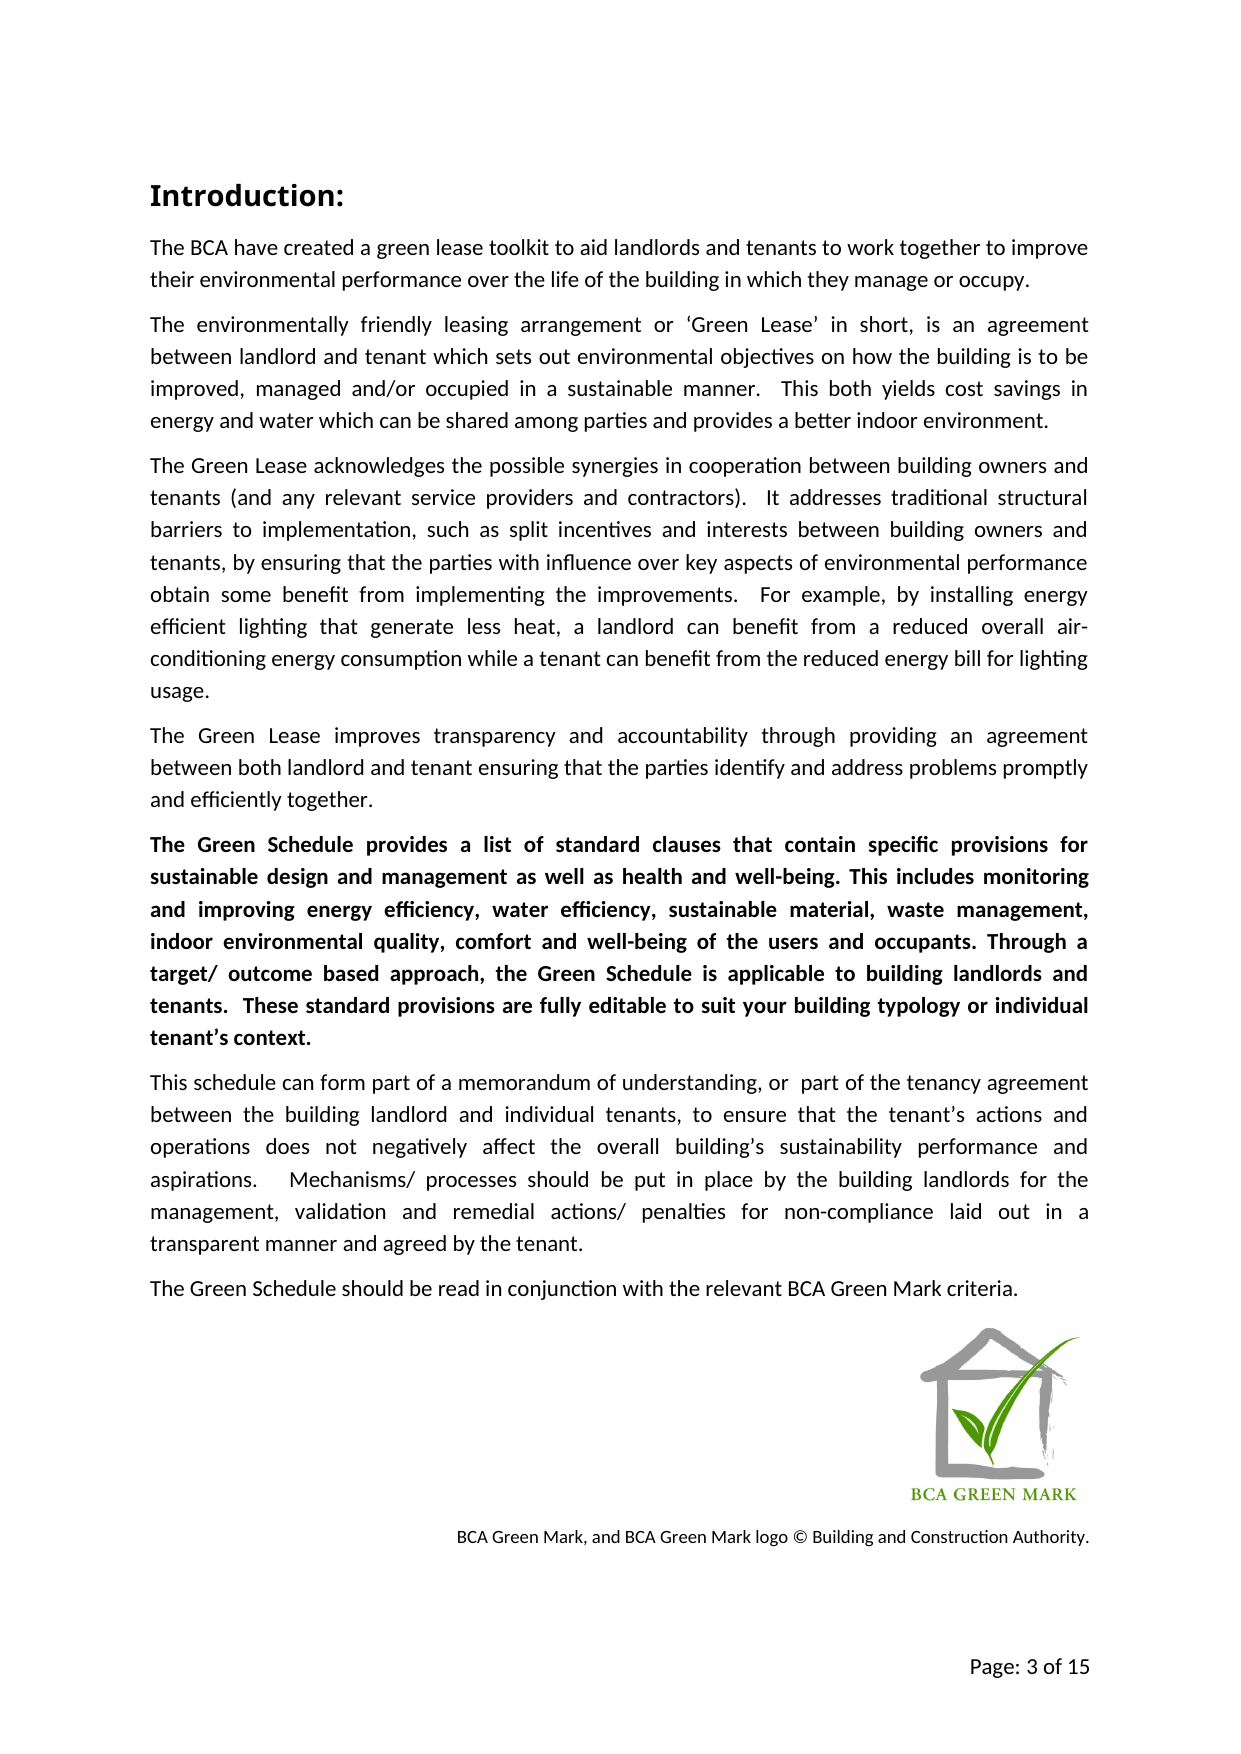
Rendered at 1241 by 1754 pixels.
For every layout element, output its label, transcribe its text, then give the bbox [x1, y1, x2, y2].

text The Green Lease improves transparency and accountability through providing an agreement between both landlord and tenant ensuring that the parties identify and address problems promptly and efficiently together. [150, 721, 1090, 814]
text BCA Green Mark, and BCA Green Mark logo © Building and Construction Authority. [150, 1526, 1090, 1549]
text The BCA have created a green lease toolkit to aid landlords and tenants to work together to improve their environmental performance over the life of the building in which they manage or occupy. [150, 233, 1090, 293]
text The Green Schedule should be read in conjunction with the relevant BCA Green Mark criteria. [150, 1274, 1090, 1302]
text The environmentally friendly leasing arrangement or ‘Green Lease’ in short, is an agreement between landlord and tenant which sets out environmental objectives on how the building is to be improved, managed and/or occupied in a sustainable manner. This both yields cost savings in energy and water which can be shared among parties and provides a better indoor environment. [150, 310, 1090, 434]
picture [899, 1318, 1091, 1509]
subtitle Introduction: [150, 175, 1090, 215]
text The Green Lease acknowledges the possible synergies in cooperation between building owners and tenants (and any relevant service providers and contractors). It addresses traditional structural barriers to implementation, such as split incentives and interests between building owners and tenants, by ensuring that the parties with influence over key aspects of environmental performance obtain some benefit from implementing the improvements. For example, by installing energy efficient lighting that generate less heat, a landlord can benefit from a reduced overall air-conditioning energy consumption while a tenant can benefit from the reduced energy bill for lighting usage. [150, 451, 1090, 704]
text This schedule can form part of a memorandum of understanding, or part of the tenancy agreement between the building landlord and individual tenants, to ensure that the tenant’s actions and operations does not negatively affect the overall building’s sustainability performance and aspirations. Mechanisms/ processes should be put in place by the building landlords for the management, validation and remedial actions/ penalties for non-compliance laid out in a transparent manner and agreed by the tenant. [150, 1068, 1090, 1257]
text The Green Schedule provides a list of standard clauses that contain specific provisions for sustainable design and management as well as health and well-being. This includes monitoring and improving energy efficiency, water efficiency, sustainable material, waste management, indoor environmental quality, comfort and well-being of the users and occupants. Through a target/ outcome based approach, the Green Schedule is applicable to building landlords and tenants. These standard provisions are fully editable to suit your building typology or individual tenant’s context. [150, 830, 1090, 1051]
